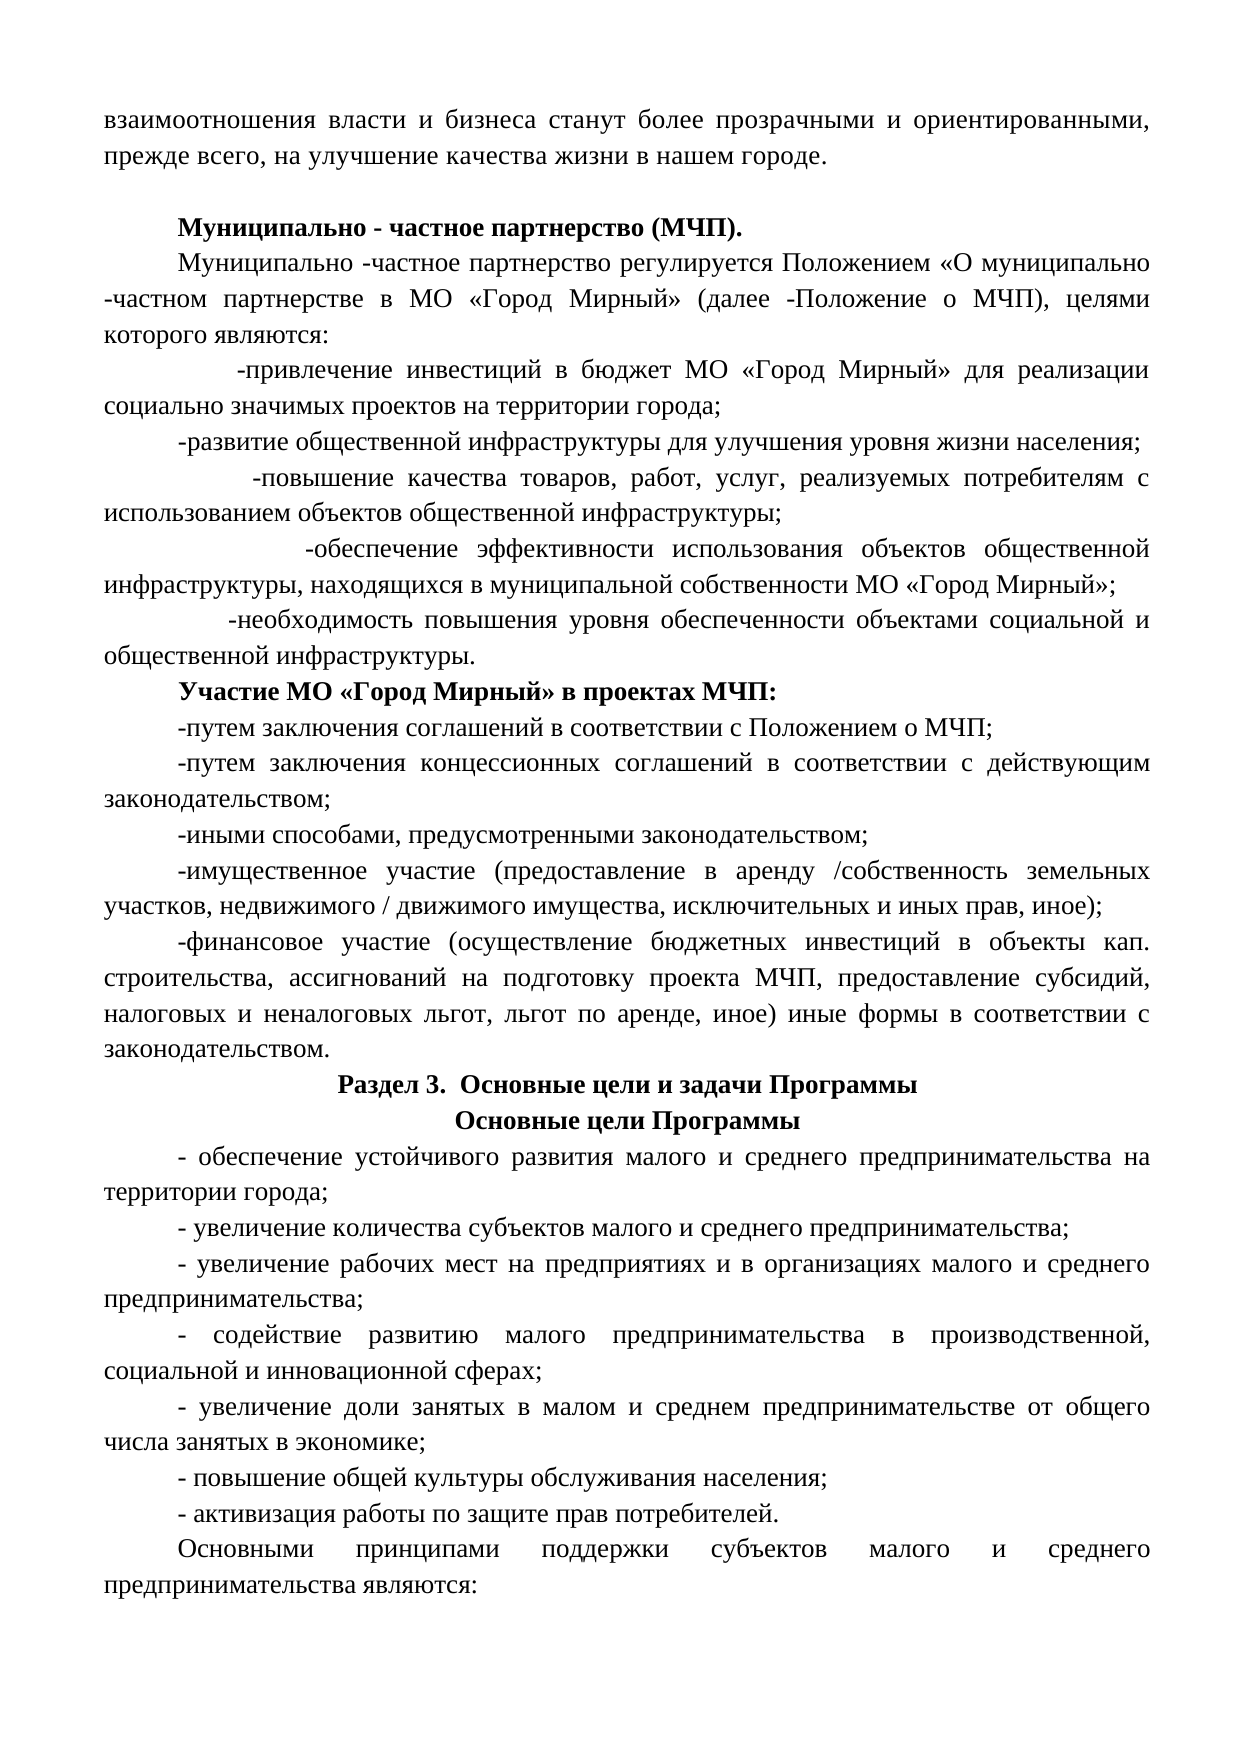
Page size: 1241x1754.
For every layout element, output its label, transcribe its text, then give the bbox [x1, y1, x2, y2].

text -путем заключения концессионных соглашений в соответствии с действующим законодательством; [103, 747, 1152, 813]
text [103, 103, 1152, 170]
text Муниципально - частное партнерство (МЧП). [103, 211, 1152, 242]
text -развитие общественной инфраструктуры для улучшения уровня жизни населения; [103, 425, 1152, 456]
text Участие МО «Город Мирный» в проектах МЧП: [103, 675, 1152, 706]
text Муниципально -частное партнерство регулируется Положением «О муниципально -частном партнерстве в МО «Город Мирный» (далее -Положение о МЧП), целями которого являются: [103, 246, 1152, 349]
text -путем заключения соглашений в соответствии с Положением о МЧП; [103, 711, 1152, 742]
text - содействие развитию малого предпринимательства в производственной, социальной и инновационной сферах; [103, 1318, 1152, 1385]
text Основные цели Программы [103, 1104, 1152, 1135]
text -необходимость повышения уровня обеспеченности объектами социальной и общественной инфраструктуры. [103, 604, 1152, 671]
text -привлечение инвестиций в бюджет МО «Город Мирный» для реализации социально значимых проектов на территории города; [103, 353, 1152, 420]
text - увеличение доли занятых в малом и среднем предпринимательстве от общего числа занятых в экономике; [103, 1390, 1152, 1457]
text -иными способами, предусмотренными законодательством; [103, 818, 1152, 849]
text -финансовое участие (осуществление бюджетных инвестиций в объекты кап. строительства, ассигнований на подготовку проекта МЧП, предоставление субсидий, налоговых и неналоговых льгот, льгот по аренде, иное) иные формы в соответствии с законодательством. [103, 925, 1152, 1063]
text Раздел 3. Основные цели и задачи Программы [103, 1068, 1152, 1099]
text - активизация работы по защите прав потребителей. [103, 1497, 1152, 1528]
text - увеличение рабочих мест на предприятиях и в организациях малого и среднего предпринимательства; [103, 1247, 1152, 1314]
text -повышение качества товаров, работ, услуг, реализуемых потребителям с использованием объектов общественной инфраструктуры; [103, 461, 1152, 528]
text - повышение общей культуры обслуживания населения; [103, 1461, 1152, 1492]
text -имущественное участие (предоставление в аренду /собственность земельных участков, недвижимого / движимого имущества, исключительных и иных прав, иное); [103, 854, 1152, 921]
text - увеличение количества субъектов малого и среднего предпринимательства; [103, 1211, 1152, 1242]
text Основными принципами поддержки субъектов малого и среднего предпринимательства являются: [103, 1533, 1152, 1599]
text - обеспечение устойчивого развития малого и среднего предпринимательства на территории города; [103, 1139, 1152, 1206]
text -обеспечение эффективности использования объектов общественной инфраструктуры, находящихся в муниципальной собственности МО «Город Мирный»; [103, 532, 1152, 599]
